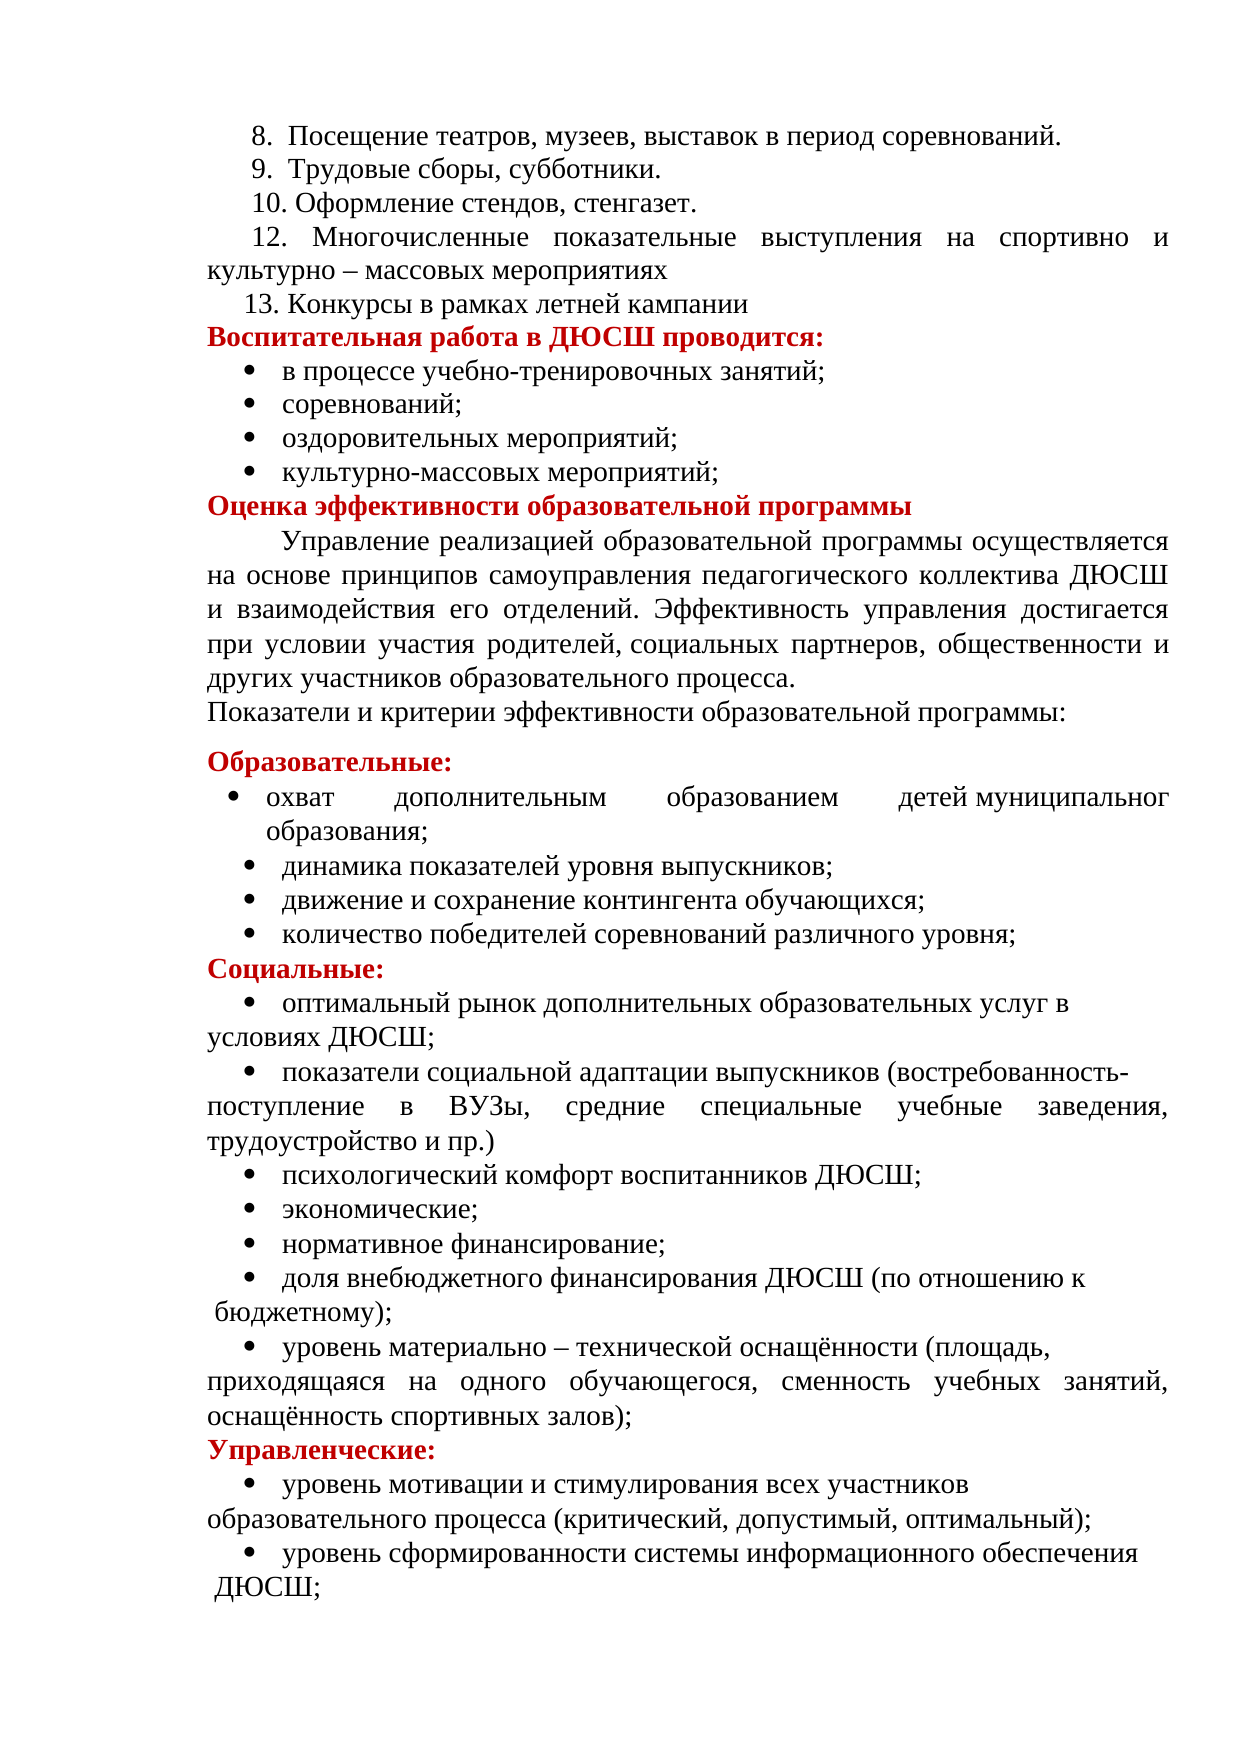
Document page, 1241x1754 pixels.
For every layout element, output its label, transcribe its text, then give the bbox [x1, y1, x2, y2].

list показатели социальной адаптации выпускников (востребованность- [244, 1053, 1169, 1087]
list экономические; [244, 1191, 1169, 1225]
text поступление в ВУЗы, средние специальные учебные заведения, трудоустройство и пр.) [207, 1087, 1169, 1156]
text Социальные: [207, 950, 1169, 984]
list нормативное финансирование; [244, 1225, 1169, 1259]
text Воспитательная работа в ДЮСШ проводится: [207, 319, 1169, 353]
text 8. Посещение театров, музеев, выставок в период соревнований. [207, 118, 1169, 152]
list оптимальный рынок дополнительных образовательных услуг в [244, 984, 1169, 1019]
text Образовательные: [207, 744, 1169, 778]
list уровень сформированности системы информационного обеспечения [244, 1534, 1169, 1569]
list охват дополнительным образованием детей муниципальног образования; [228, 778, 1169, 847]
text Управление реализацией образовательной программы осуществляется на основе принципов самоуправления педагогического коллектива ДЮСШ и взаимодействия его отделений. Эффективность управления достигается при условии участия родителей, социальных партнеров, общественности и других участников образовательного процесса. [207, 522, 1169, 694]
list доля внебюджетного финансирования ДЮСШ (по отношению к [244, 1259, 1169, 1294]
text ДЮСШ; [207, 1569, 1169, 1603]
text Управленческие: [207, 1431, 1169, 1466]
text условиях ДЮСШ; [207, 1019, 1169, 1053]
list уровень материально – технической оснащённости (площадь, [244, 1328, 1169, 1362]
list оздоровительных мероприятий; [244, 420, 1169, 454]
text приходящаяся на одного обучающегося, сменность учебных занятий, оснащённость спортивных залов); [207, 1362, 1169, 1431]
list психологический комфорт воспитанников ДЮСШ; [244, 1156, 1169, 1191]
text образовательного процесса (критический, допустимый, оптимальный); [207, 1500, 1169, 1534]
list соревнований; [244, 387, 1169, 420]
text 10. Оформление стендов, стенгазет. [207, 185, 1169, 219]
list в процессе учебно-тренировочных занятий; [244, 353, 1169, 387]
list уровень мотивации и стимулирования всех участников [244, 1466, 1169, 1500]
text 9. Трудовые сборы, субботники. [207, 152, 1169, 185]
text 13. Конкурсы в рамках летней кампании [207, 286, 1169, 319]
text Оценка эффективности образовательной программы [207, 487, 1169, 522]
text 12. Многочисленные показательные выступления на спортивно и культурно – массовых мероприятиях [207, 219, 1169, 286]
list культурно-массовых мероприятий; [244, 454, 1169, 487]
list движение и сохранение контингента обучающихся; [244, 881, 1169, 916]
text Показатели и критерии эффективности образовательной программы: [207, 694, 1169, 728]
list динамика показателей уровня выпускников; [244, 847, 1169, 881]
text бюджетному); [207, 1294, 1169, 1328]
list количество победителей соревнований различного уровня; [244, 916, 1169, 950]
